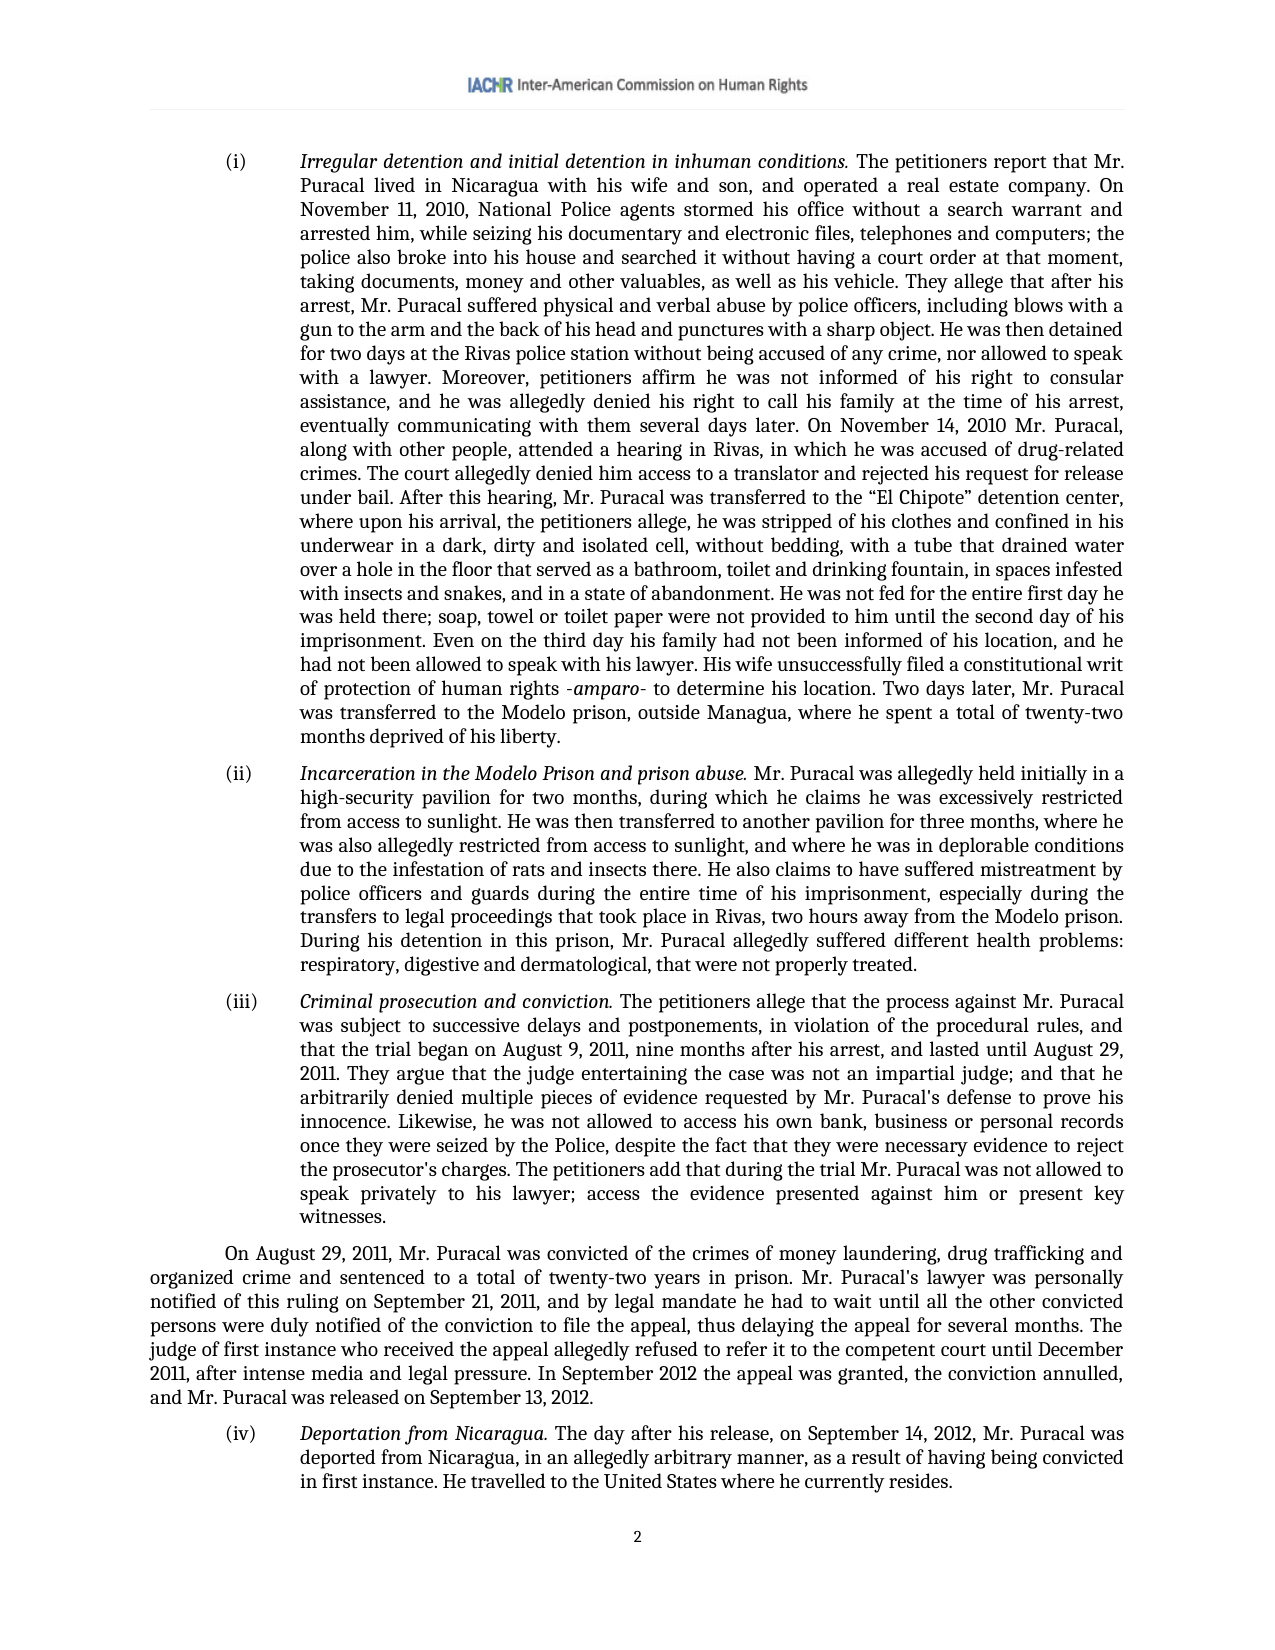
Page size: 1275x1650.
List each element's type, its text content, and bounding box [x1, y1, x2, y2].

list Deportation from Nicaragua. The day after his release, on September 14, 2012, Mr. Puracal was deported from Nicaragua, in an allegedly arbitrary manner, as a result of having being convicted in first instance. He travelled to the United States where he currently resides. [225, 1422, 1125, 1494]
list Incarceration in the Modelo Prison and prison abuse. Mr. Puracal was allegedly held initially in a high-security pavilion for two months, during which he claims he was excessively restricted from access to sunlight. He was then transferred to another pavilion for three months, where he was also allegedly restricted from access to sunlight, and where he was in deplorable conditions due to the infestation of rats and insects there. He also claims to have suffered mistreatment by police officers and guards during the entire time of his imprisonment, especially during the transfers to legal proceedings that took place in Rivas, two hours away from the Modelo prison. During his detention in this prison, Mr. Puracal allegedly suffered different health problems: respiratory, digestive and dermatological, that were not properly treated. [225, 761, 1125, 977]
list Irregular detention and initial detention in inhuman conditions. The petitioners report that Mr. Puracal lived in Nicaragua with his wife and son, and operated a real estate company. On November 11, 2010, National Police agents stormed his office without a search warrant and arrested him, while seizing his documentary and electronic files, telephones and computers; the police also broke into his house and searched it without having a court order at that moment, taking documents, money and other valuables, as well as his vehicle. They allege that after his arrest, Mr. Puracal suffered physical and verbal abuse by police officers, including blows with a gun to the arm and the back of his head and punctures with a sharp object. He was then detained for two days at the Rivas police station without being accused of any crime, nor allowed to speak with a lawyer. Moreover, petitioners affirm he was not informed of his right to consular assistance, and he was allegedly denied his right to call his family at the time of his arrest, eventually communicating with them several days later. On November 14, 2010 Mr. Puracal, along with other people, attended a hearing in Rivas, in which he was accused of drug-related crimes. The court allegedly denied him access to a translator and rejected his request for release under bail. After this hearing, Mr. Puracal was transferred to the “El Chipote” detention center, where upon his arrival, the petitioners allege, he was stripped of his clothes and confined in his underwear in a dark, dirty and isolated cell, without bedding, with a tube that drained water over a hole in the floor that served as a bathroom, toilet and drinking fountain, in spaces infested with insects and snakes, and in a state of abandonment. He was not fed for the entire first day he was held there; soap, towel or toilet paper were not provided to him until the second day of his imprisonment. Even on the third day his family had not been informed of his location, and he had not been allowed to speak with his lawyer. His wife unsuccessfully filed a constitutional writ of protection of human rights -amparo- to determine his location. Two days later, Mr. Puracal was transferred to the Modelo prison, outside Managua, where he spent a total of twenty-two months deprived of his liberty. [225, 150, 1125, 749]
picture [456, 75, 819, 95]
list Criminal prosecution and conviction. The petitioners allege that the process against Mr. Puracal was subject to successive delays and postponements, in violation of the procedural rules, and that the trial began on August 9, 2011, nine months after his arrest, and lasted until August 29, 2011. They argue that the judge entertaining the case was not an impartial judge; and that he arbitrarily denied multiple pieces of evidence requested by Mr. Puracal's defense to prove his innocence. Likewise, he was not allowed to access his own bank, business or personal records once they were seized by the Police, despite the fact that they were necessary evidence to reject the prosecutor's charges. The petitioners add that during the trial Mr. Puracal was not allowed to speak privately to his lawyer; access the evidence presented against him or present key witnesses. [225, 989, 1125, 1229]
text On August 29, 2011, Mr. Puracal was convicted of the crimes of money laundering, drug trafficking and organized crime and sentenced to a total of twenty-two years in prison. Mr. Puracal's lawyer was personally notified of this ruling on September 21, 2011, and by legal mandate he had to wait until all the other convicted persons were duly notified of the conviction to file the appeal, thus delaying the appeal for several months. The judge of first instance who received the appeal allegedly refused to refer it to the competent court until December 2011, after intense media and legal pressure. In September 2012 the appeal was granted, the conviction annulled, and Mr. Puracal was released on September 13, 2012. [150, 1242, 1125, 1409]
